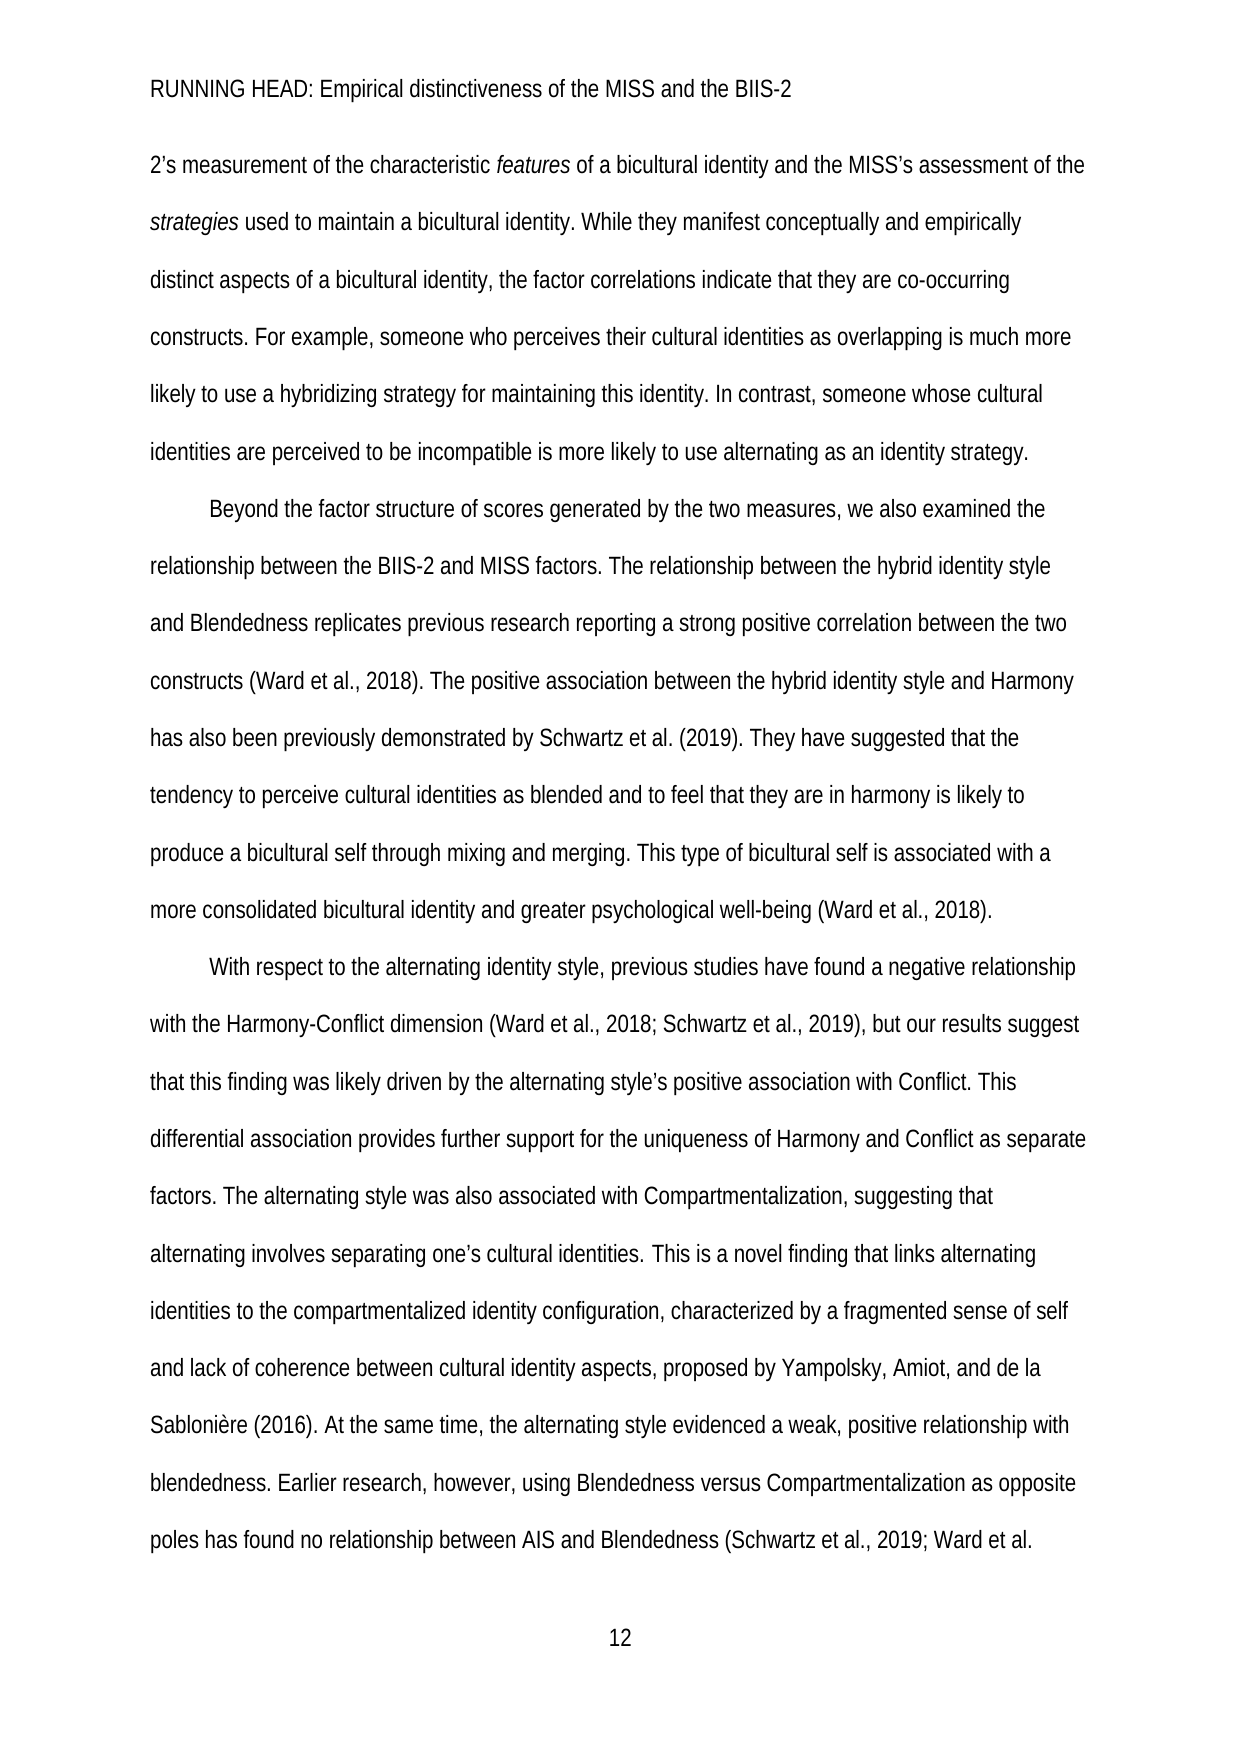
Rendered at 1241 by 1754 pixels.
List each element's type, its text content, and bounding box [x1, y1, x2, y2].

text Beyond the factor structure of scores generated by the two measures, we also examined the relationship between the BIIS-2 and MISS factors. The relationship between the hybrid identity style and Blendedness replicates previous research reporting a strong positive correlation between the two constructs (Ward et al., 2018). The positive association between the hybrid identity style and Harmony has also been previously demonstrated by Schwartz et al. (2019). They have suggested that the tendency to perceive cultural identities as blended and to feel that they are in harmony is likely to produce a bicultural self through mixing and merging. This type of bicultural self is associated with a more consolidated bicultural identity and greater psychological well-being (Ward et al., 2018). [150, 494, 1090, 923]
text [150, 150, 1090, 465]
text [150, 952, 1090, 1554]
